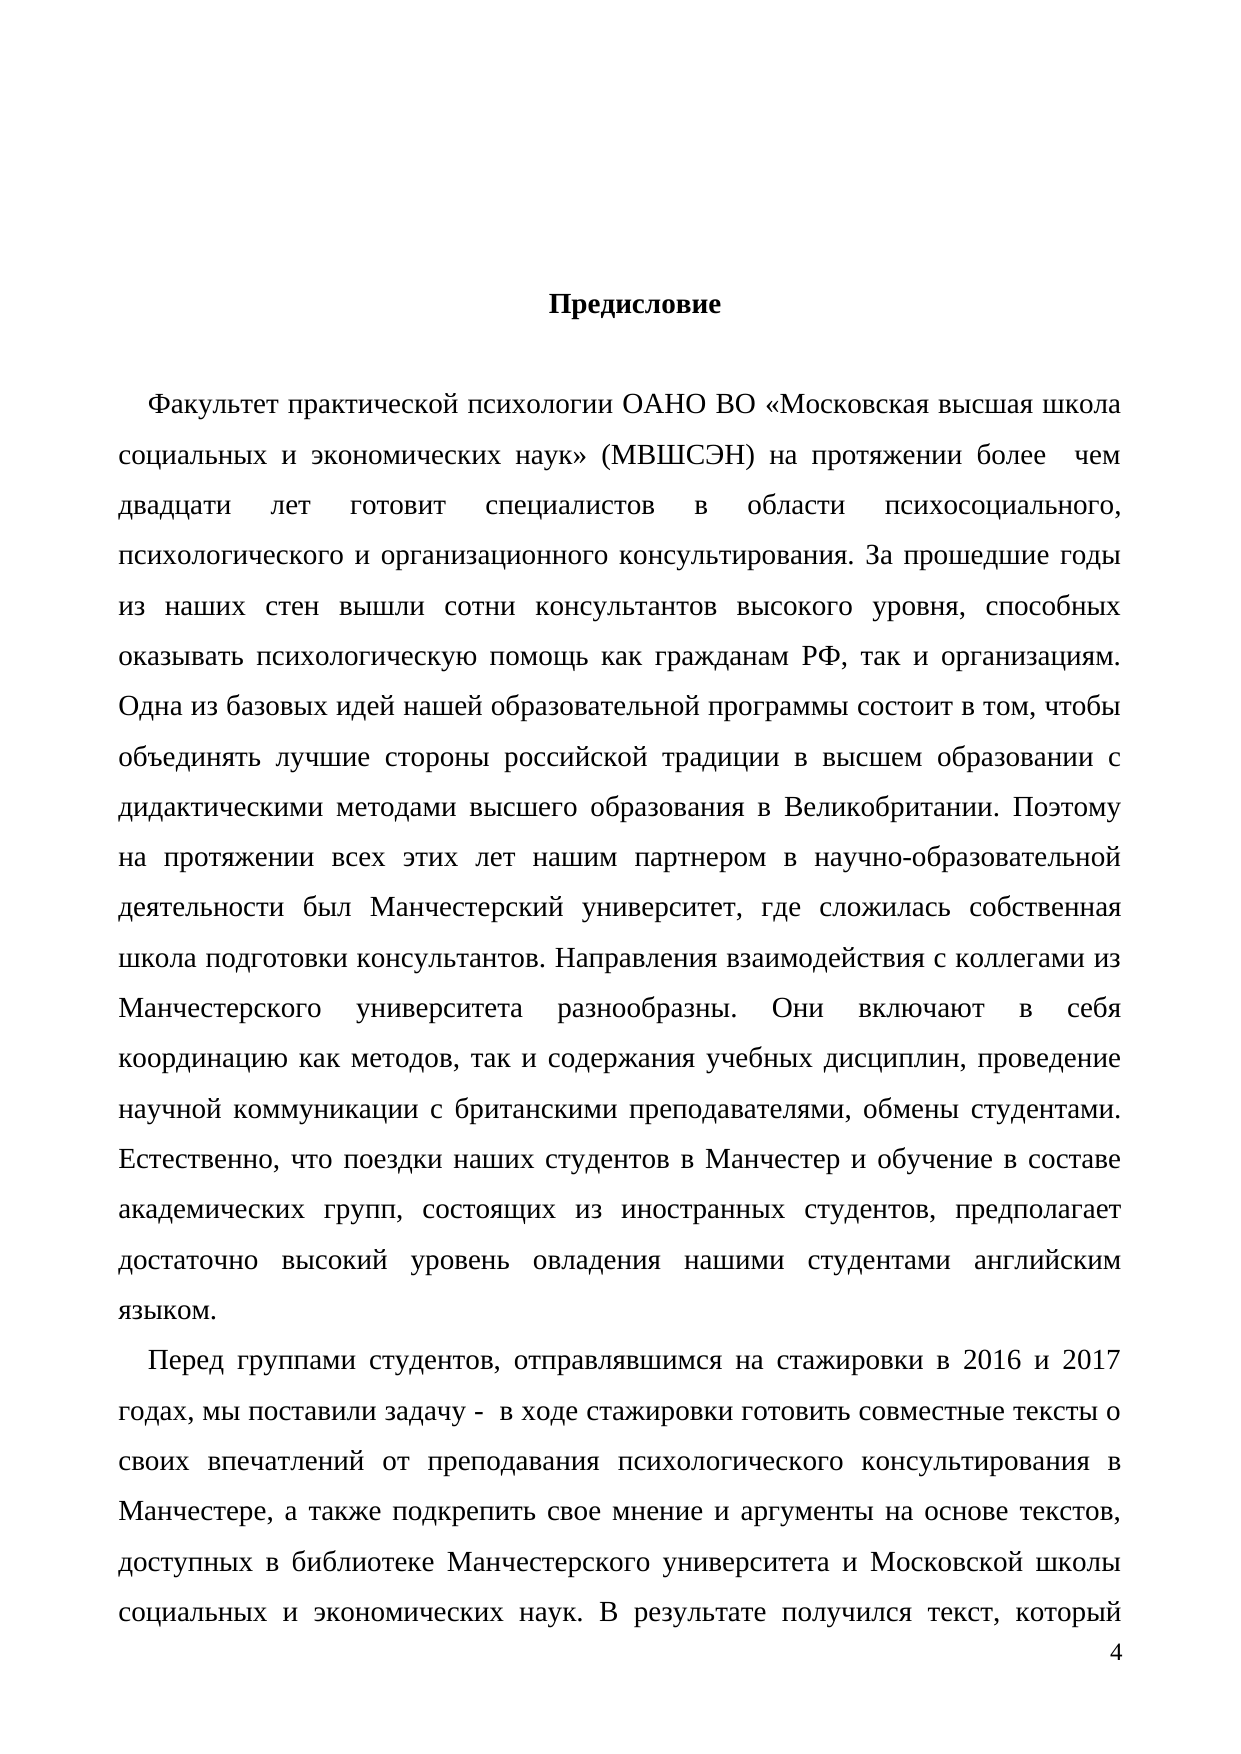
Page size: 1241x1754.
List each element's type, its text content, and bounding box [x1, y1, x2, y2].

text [118, 1342, 1122, 1627]
text Предисловие [118, 286, 1122, 319]
text Факультет практической психологии ОАНО ВО «Московская высшая школа социальных и экономических наук» (МВШСЭН) на протяжении более чем двадцати лет готовит специалистов в области психосоциального, психологического и организационного консультирования. За прошедшие годы из наших стен вышли сотни консультантов высокого уровня, способных оказывать психологическую помощь как гражданам РФ, так и организациям. Одна из базовых идей нашей образовательной программы состоит в том, чтобы объединять лучшие стороны российской традиции в высшем образовании с дидактическими методами высшего образования в Великобритании. Поэтому на протяжении всех этих лет нашим партнером в научно-образовательной деятельности был Манчестерский университет, где сложилась собственная школа подготовки консультантов. Направления взаимодействия с коллегами из Манчестерского университета разнообразны. Они включают в себя координацию как методов, так и содержания учебных дисциплин, проведение научной коммуникации с британскими преподавателями, обмены студентами. Естественно, что поездки наших студентов в Манчестер и обучение в составе академических групп, состоящих из иностранных студентов, предполагает достаточно высокий уровень овладения нашими студентами английским языком. [118, 386, 1122, 1326]
